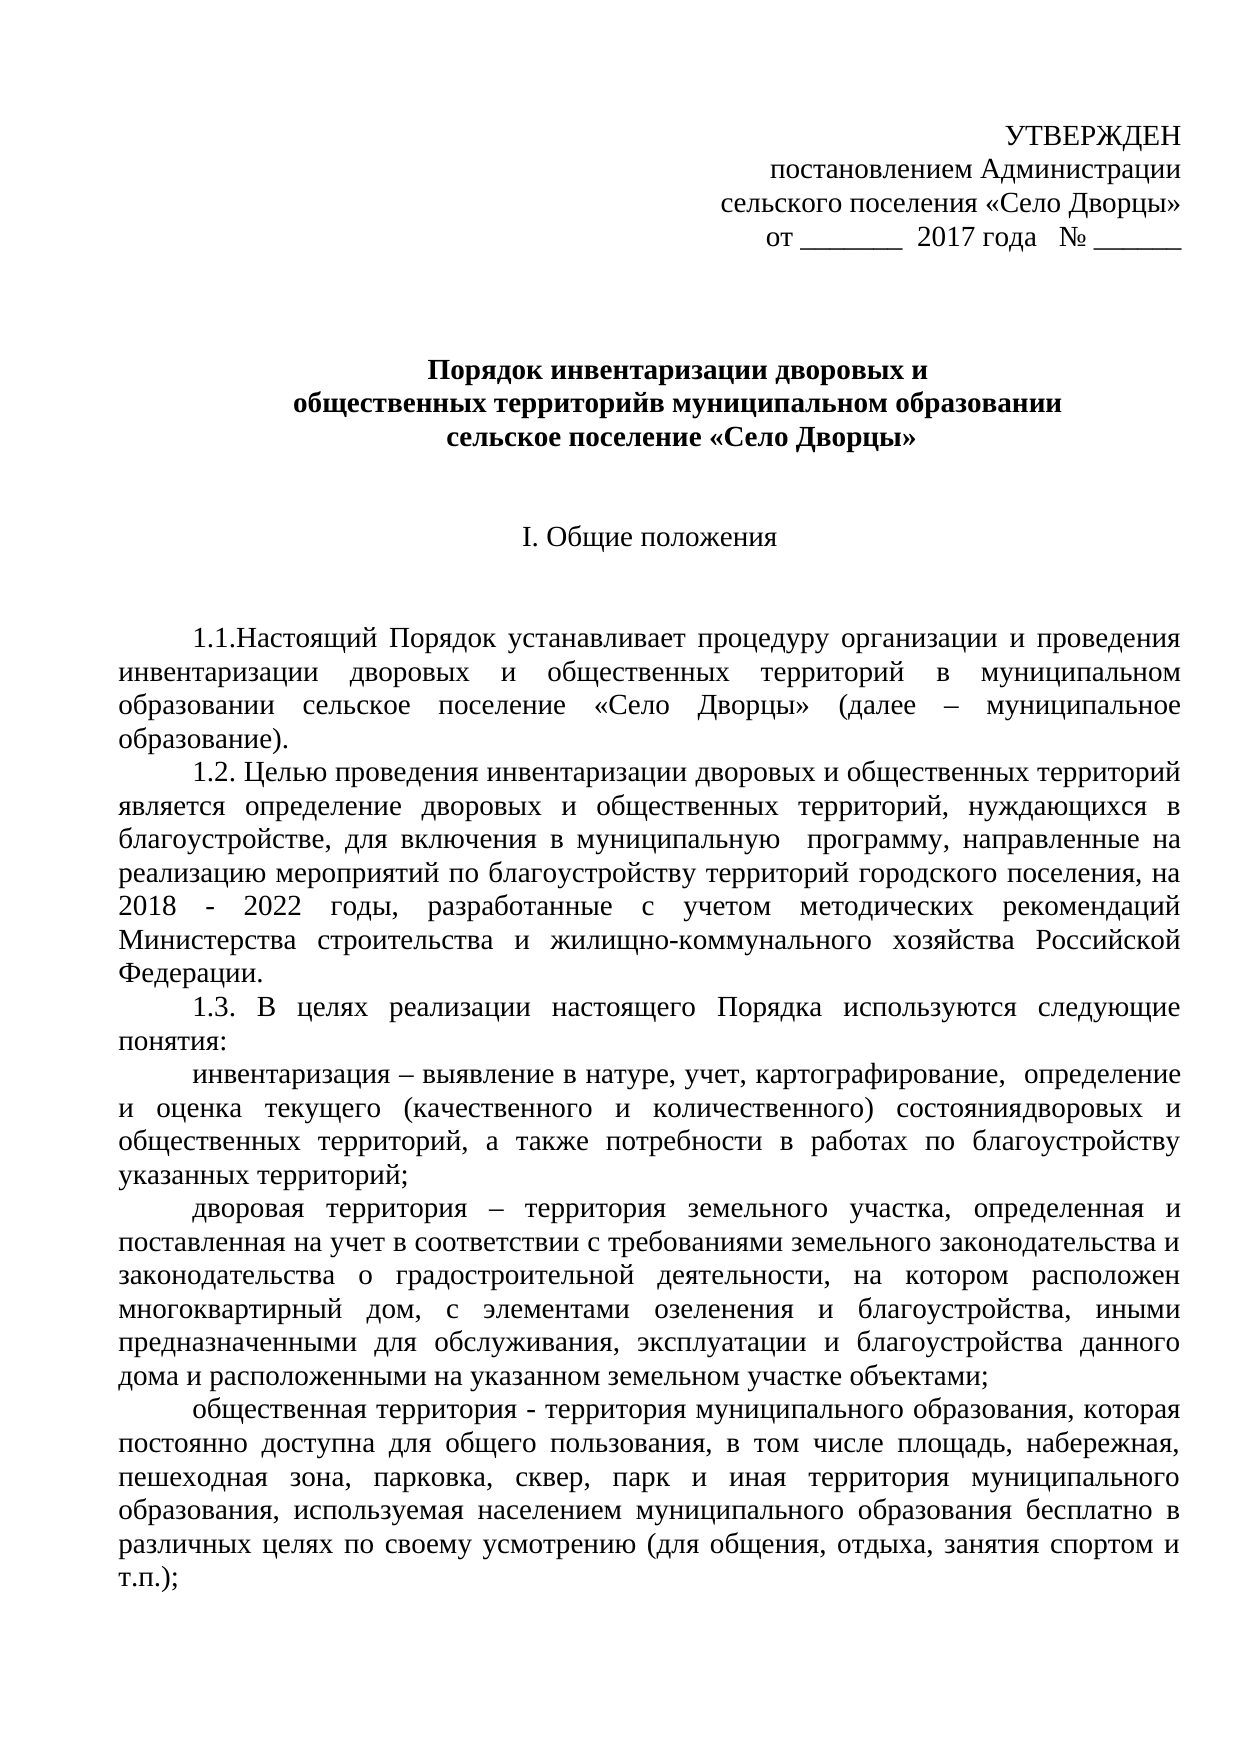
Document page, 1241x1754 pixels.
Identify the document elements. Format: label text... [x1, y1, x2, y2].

text сельское поселение «Село Дворцы» [118, 419, 1181, 452]
text постановлением Администрации [634, 152, 1181, 185]
text сельского поселения «Село Дворцы» [634, 185, 1181, 219]
text общественных территорийв муниципальном образовании [118, 385, 1181, 419]
text инвентаризация – выявление в натуре, учет, картографирование, определение и оценка текущего (качественного и количественного) состояниядворовых и общественных территорий, а также потребности в работах по благоустройству указанных территорий; [118, 1056, 1181, 1190]
text I. Общие положения [118, 519, 1181, 553]
text УТВЕРЖДЕН [118, 118, 1181, 152]
text 1.1.Настоящий Порядок устанавливает процедуру организации и проведения инвентаризации дворовых и общественных территорий в муниципальном образовании сельское поселение «Село Дворцы» (далее – муниципальное образование). [118, 620, 1181, 754]
text дворовая территория – территория земельного участка, определенная и поставленная на учет в соответствии с требованиями земельного законодательства и законодательства о градостроительной деятельности, на котором расположен многоквартирный дом, с элементами озеленения и благоустройства, иными предназначенными для обслуживания, эксплуатации и благоустройства данного дома и расположенными на указанном земельном участке объектами; [118, 1190, 1181, 1392]
text 1.3. В целях реализации настоящего Порядка используются следующие понятия: [118, 989, 1181, 1056]
text от _______ 2017 года № ______ [634, 219, 1181, 252]
text общественная территория - территория муниципального образования, которая постоянно доступна для общего пользования, в том числе площадь, набережная, пешеходная зона, парковка, сквер, парк и иная территория муниципального образования, используемая населением муниципального образования бесплатно в различных целях по своему усмотрению (для общения, отдыха, занятия спортом и т.п.); [118, 1392, 1181, 1593]
text Порядок инвентаризации дворовых и [118, 352, 1181, 385]
text 1.2. Целью проведения инвентаризации дворовых и общественных территорий является определение дворовых и общественных территорий, нуждающихся в благоустройстве, для включения в муниципальную программу, направленные на реализацию мероприятий по благоустройству территорий городского поселения, на 2018 - 2022 годы, разработанные с учетом методических рекомендаций Министерства строительства и жилищно-коммунального хозяйства Российской Федерации. [118, 754, 1181, 989]
